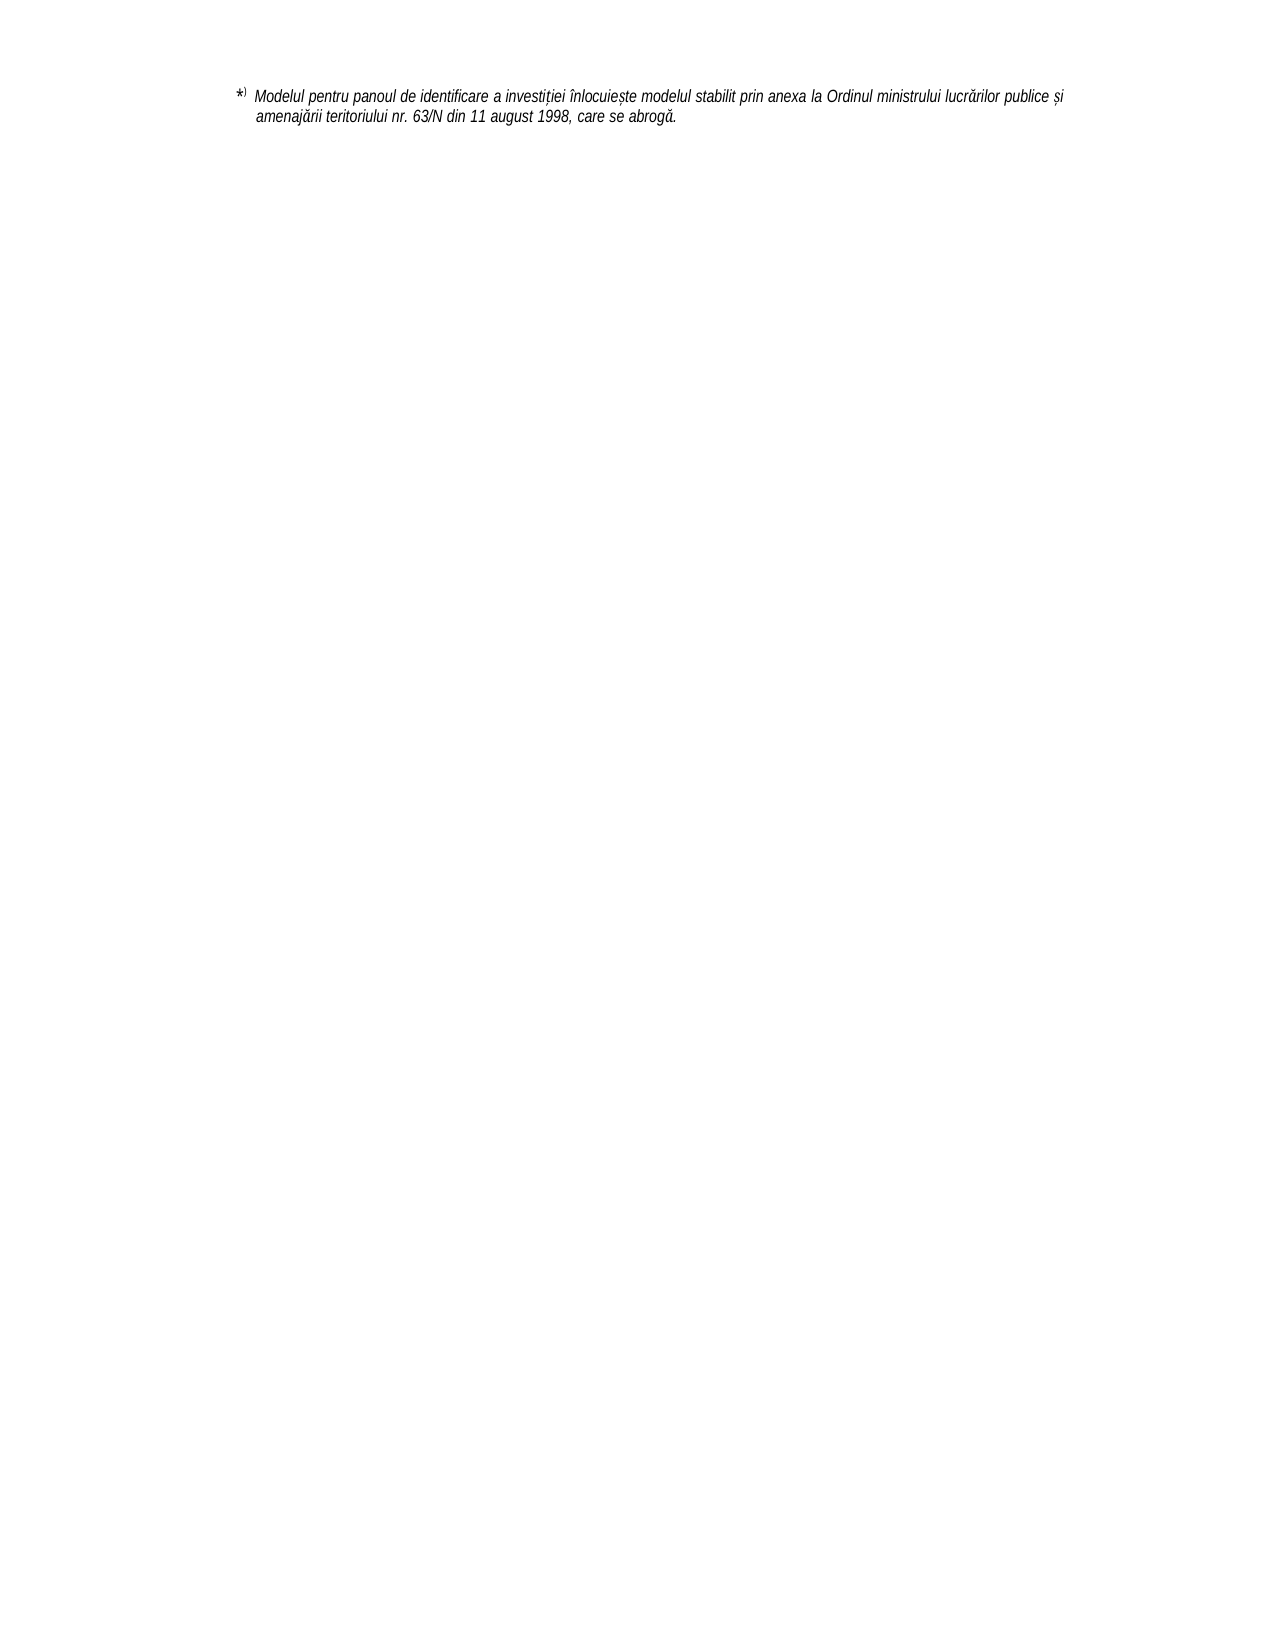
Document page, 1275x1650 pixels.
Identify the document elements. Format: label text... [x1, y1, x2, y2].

text *) Modelul pentru panoul de identificare a investiţiei înlocuieşte modelul stabilit prin anexa la Ordinul ministrului lucrărilor publice şi [236, 87, 1156, 106]
text amenajării teritoriului nr. 63/N din 11 august 1998, care se abrogă. [256, 106, 1156, 127]
